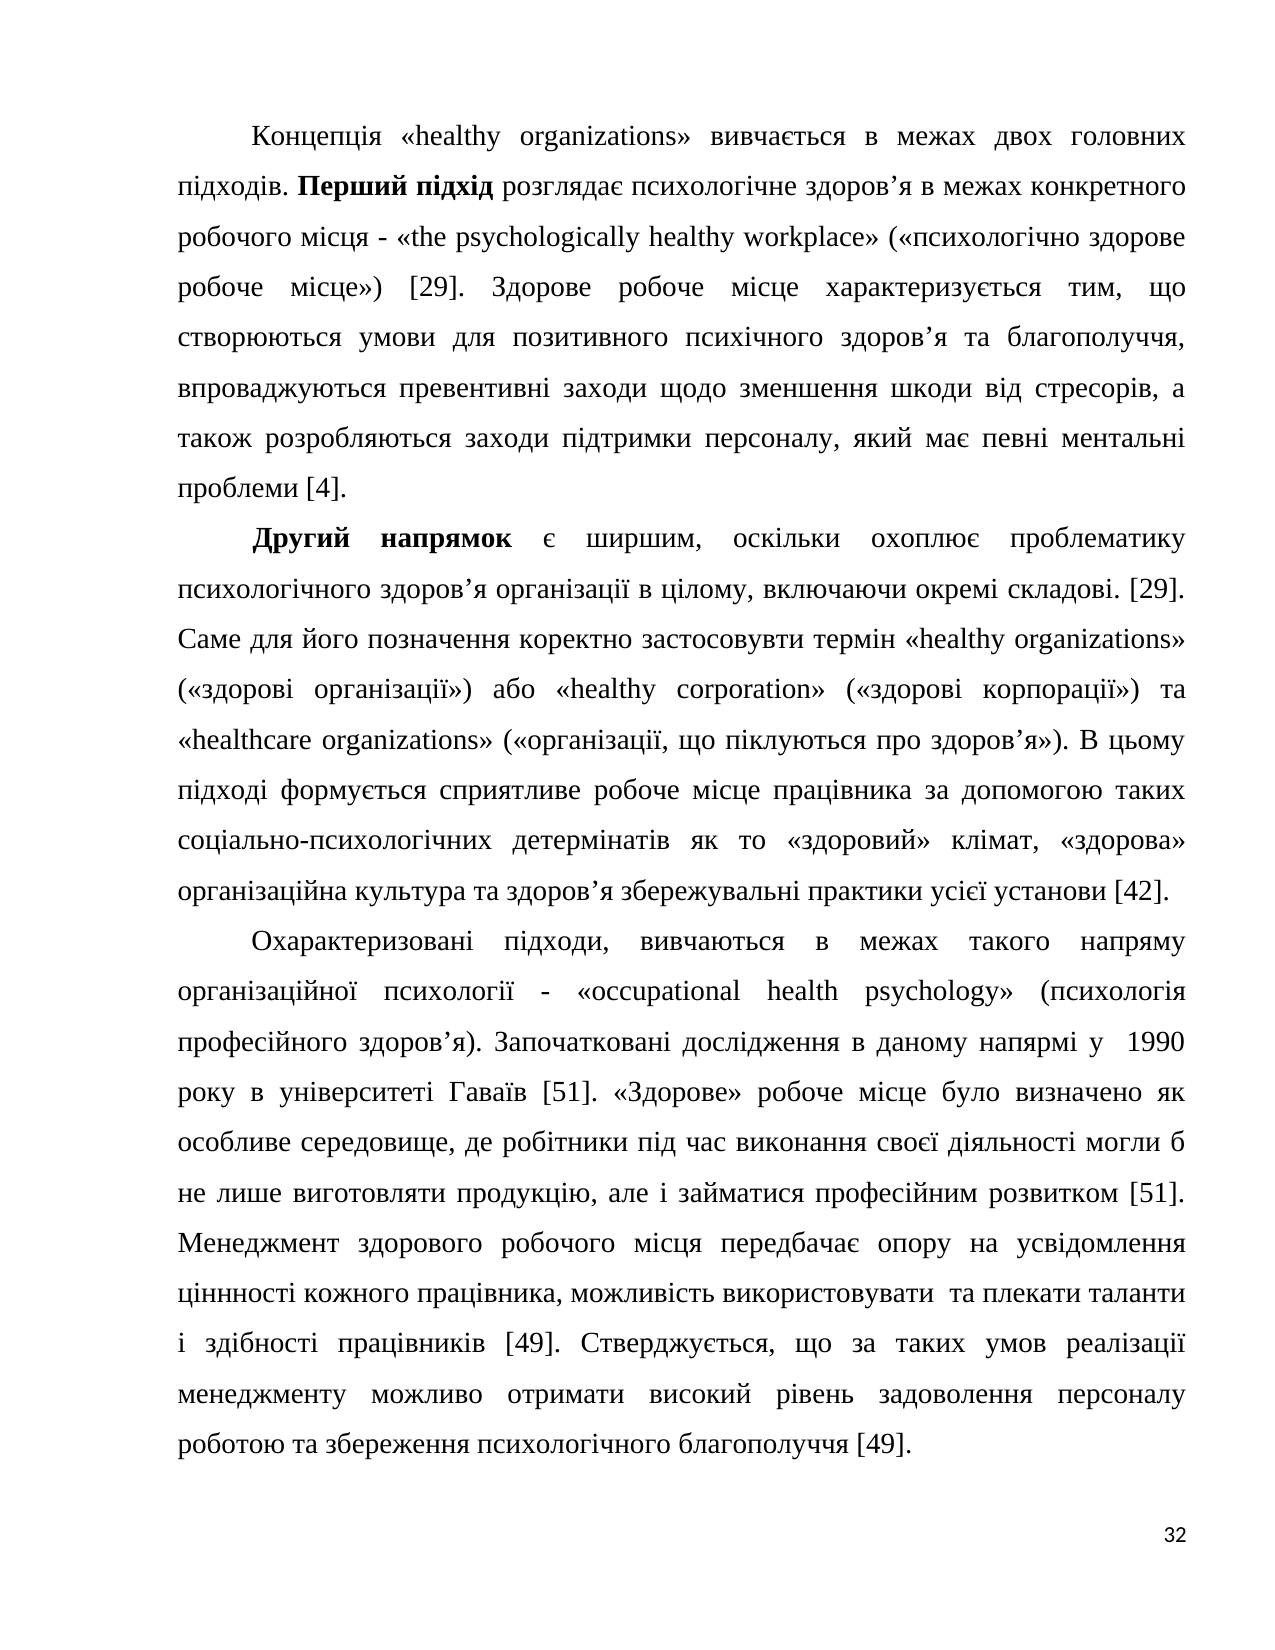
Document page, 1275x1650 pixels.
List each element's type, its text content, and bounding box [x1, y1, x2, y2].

text Другий напрямок є ширшим, оскільки охоплює проблематику психологічного здоров’я організації в цілому, включаючи окремі складові. [29]. Саме для його позначення коректно застосовувти термін «healthy organizations» («здорові організації») або «healthy corporation» («здорові корпорації») та «healthcare organizations» («організації, що піклуються про здоров’я»). В цьому підході формується сприятливе робоче місце працівника за допомогою таких соціально-психологічних детермінатів як то «здоровий» клімат, «здорова» організаційна культура та здоров’я збережувальні практики усієї установи [42]. [177, 521, 1186, 906]
text Охарактеризовані підходи, вивчаються в межах такого напряму організаційної психології - «occupational health psychology» (психологія професійного здоров’я). Започатковані дослідження в даному напярмі у 1990 року в університеті Гаваїв [51]. «Здорове» робоче місце було визначено як особливе середовище, де робітники під час виконання своєї діяльності могли б не лише виготовляти продукцію, але і займатися професійним розвитком [51]. Менеджмент здорового робочого місця передбачає опору на усвідомлення ціннності кожного працівника, можливість використовувати та плекати таланти і здібності працівників [49]. Стверджується, що за таких умов реалізації менеджменту можливо отримати високий рівень задоволення персоналу роботою та збереження психологічного благополуччя [49]. [177, 923, 1186, 1460]
text Концепція «healthy organizations» вивчається в межах двох головних підходів. Перший підхід розглядає психологічне здоров’я в межах конкретного робочого місця - «the psychologically healthy workplace» («психологічно здорове робоче місце») [29]. Здорове робоче місце характеризується тим, що створюються умови для позитивного психічного здоров’я та благополуччя, впроваджуються превентивні заходи щодо зменшення шкоди від стресорів, а також розробляються заходи підтримки персоналу, який має певні ментальні проблеми [4]. [177, 118, 1186, 504]
